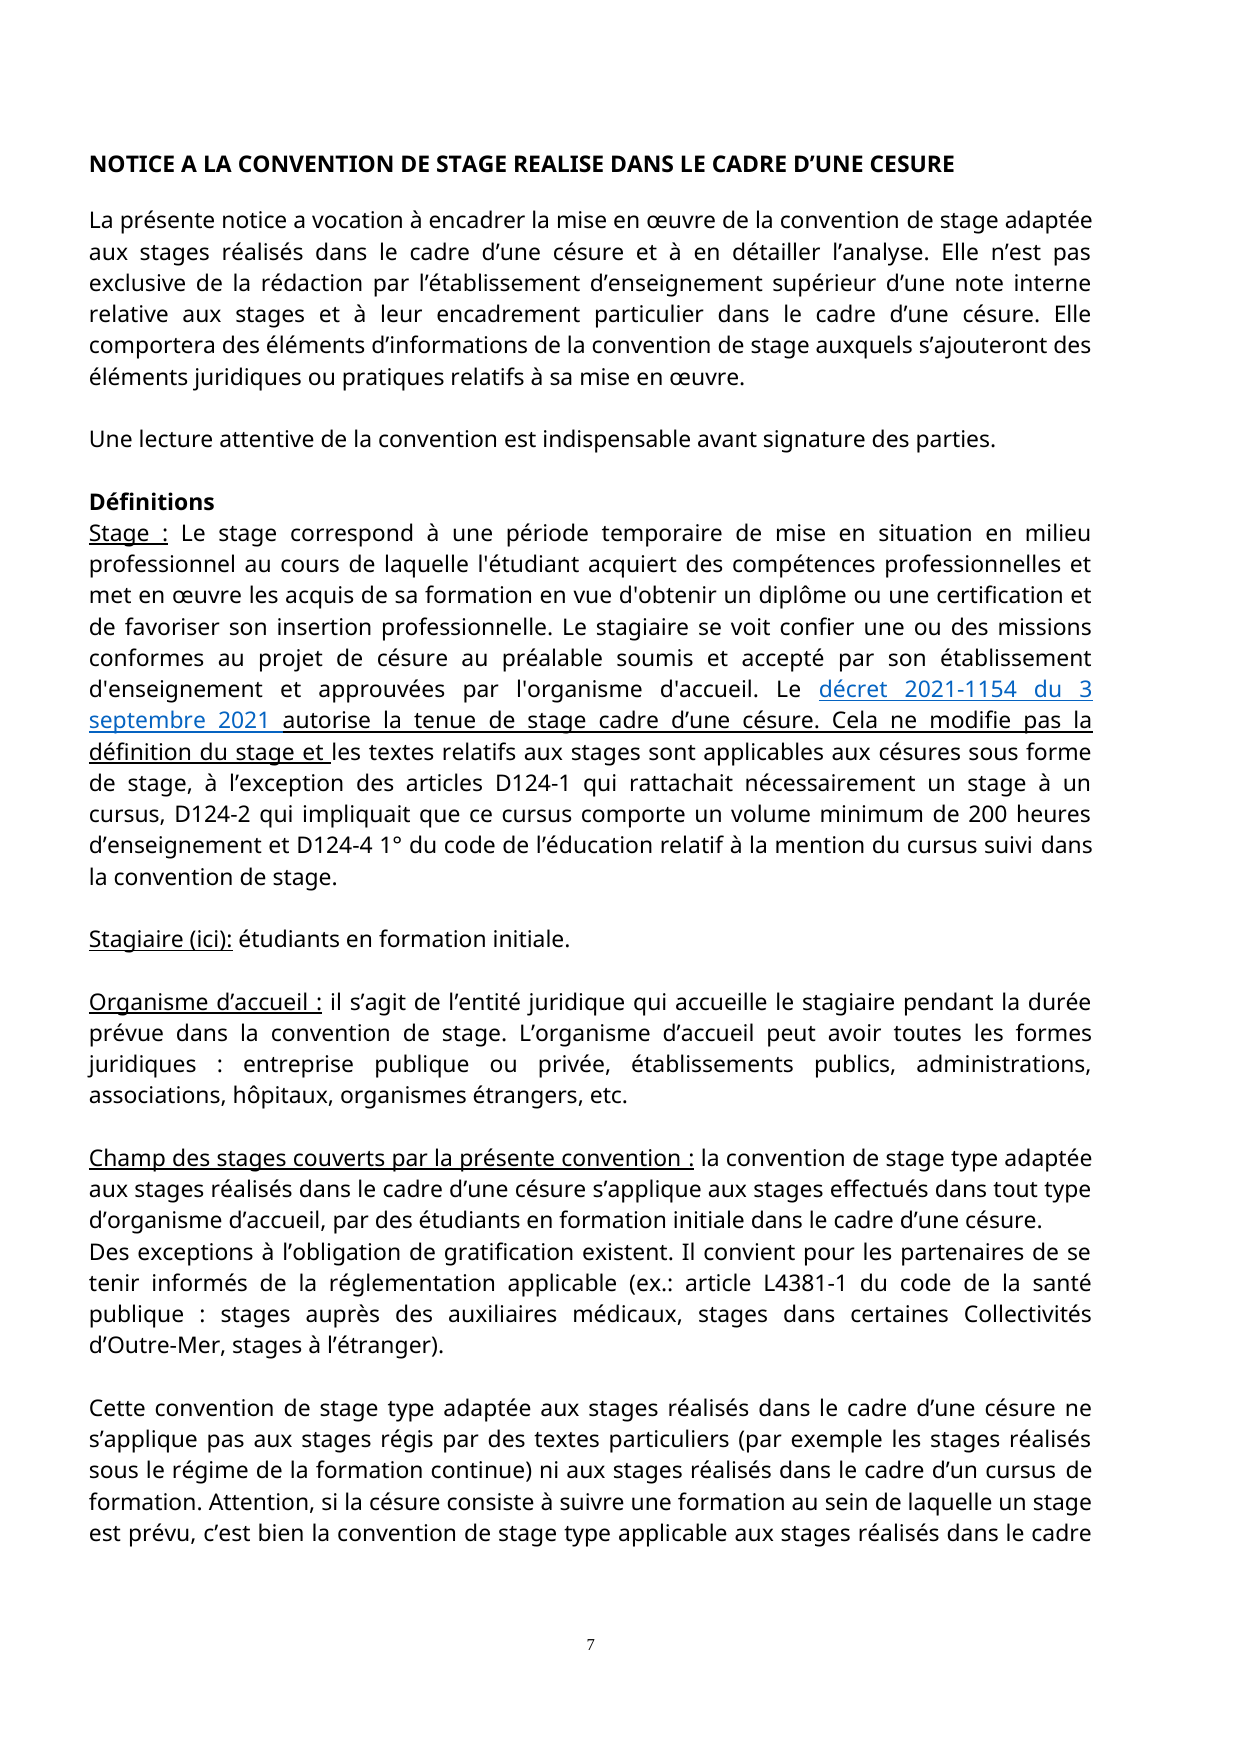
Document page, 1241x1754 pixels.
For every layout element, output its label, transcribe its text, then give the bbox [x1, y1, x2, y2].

text Stage : Le stage correspond à une période temporaire de mise en situation en milieu professionnel au cours de laquelle l'étudiant acquiert des compétences professionnelles et met en œuvre les acquis de sa formation en vue d'obtenir un diplôme ou une certification et de favoriser son insertion professionnelle. Le stagiaire se voit confier une ou des missions conformes au projet de césure au préalable soumis et accepté par son établissement d'enseignement et approuvées par l'organisme d'accueil. Le décret 2021-1154 du 3 septembre 2021 autorise la tenue de stage cadre d’une césure. Cela ne modifie pas la définition du stage et les textes relatifs aux stages sont applicables aux césures sous forme de stage, à l’exception des articles D124-1 qui rattachait nécessairement un stage à un cursus, D124-2 qui impliquait que ce cursus comporte un volume minimum de 200 heures d’enseignement et D124-4 1° du code de l’éducation relatif à la mention du cursus suivi dans la convention de stage. [89, 517, 1093, 731]
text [89, 1392, 1093, 1548]
text Organisme d’accueil : il s’agit de l’entité juridique qui accueille le stagiaire pendant la durée prévue dans la convention de stage. L’organisme d’accueil peut avoir toutes les formes juridiques : entreprise publique ou privée, établissements publics, administrations, associations, hôpitaux, organismes étrangers, etc. [89, 986, 1093, 1111]
text Stage : Le stage correspond à une période temporaire de mise en situation en milieu professionnel au cours de laquelle l'étudiant acquiert des compétences professionnelles et met en œuvre les acquis de sa formation en vue d'obtenir un diplôme ou une certification et de favoriser son insertion professionnelle. Le stagiaire se voit confier une ou des missions conformes au projet de césure au préalable soumis et accepté par son établissement d'enseignement et approuvées par l'organisme d'accueil. Le décret 2021-1154 du 3 septembre 2021 autorise la tenue de stage cadre d’une césure. Cela ne modifie pas la définition du stage et les textes relatifs aux stages sont applicables aux césures sous forme de stage, à l’exception des articles D124-1 qui rattachait nécessairement un stage à un cursus, D124-2 qui impliquait que ce cursus comporte un volume minimum de 200 heures d’enseignement et D124-4 1° du code de l’éducation relatif à la mention du cursus suivi dans la convention de stage. [89, 733, 1093, 892]
text Champ des stages couverts par la présente convention : la convention de stage type adaptée aux stages réalisés dans le cadre d’une césure s’applique aux stages effectués dans tout type d’organisme d’accueil, par des étudiants en formation initiale dans le cadre d’une césure. [89, 1142, 1093, 1236]
text NOTICE A LA CONVENTION DE STAGE REALISE DANS LE CADRE D’UNE CESURE [89, 148, 1093, 179]
text Des exceptions à l’obligation de gratification existent. Il convient pour les partenaires de se tenir informés de la réglementation applicable (ex.: article L4381-1 du code de la santé publique : stages auprès des auxiliaires médicaux, stages dans certaines Collectivités d’Outre-Mer, stages à l’étranger). [89, 1236, 1093, 1361]
text Une lecture attentive de la convention est indispensable avant signature des parties. [89, 423, 1093, 454]
text Stagiaire (ici): étudiants en formation initiale. [89, 923, 1093, 954]
text Définitions [89, 486, 1093, 517]
text La présente notice a vocation à encadrer la mise en œuvre de la convention de stage adaptée aux stages réalisés dans le cadre d’une césure et à en détailler l’analyse. Elle n’est pas exclusive de la rédaction par l’établissement d’enseignement supérieur d’une note interne relative aux stages et à leur encadrement particulier dans le cadre d’une césure. Elle comportera des éléments d’informations de la convention de stage auxquels s’ajouteront des éléments juridiques ou pratiques relatifs à sa mise en œuvre. [89, 204, 1093, 392]
